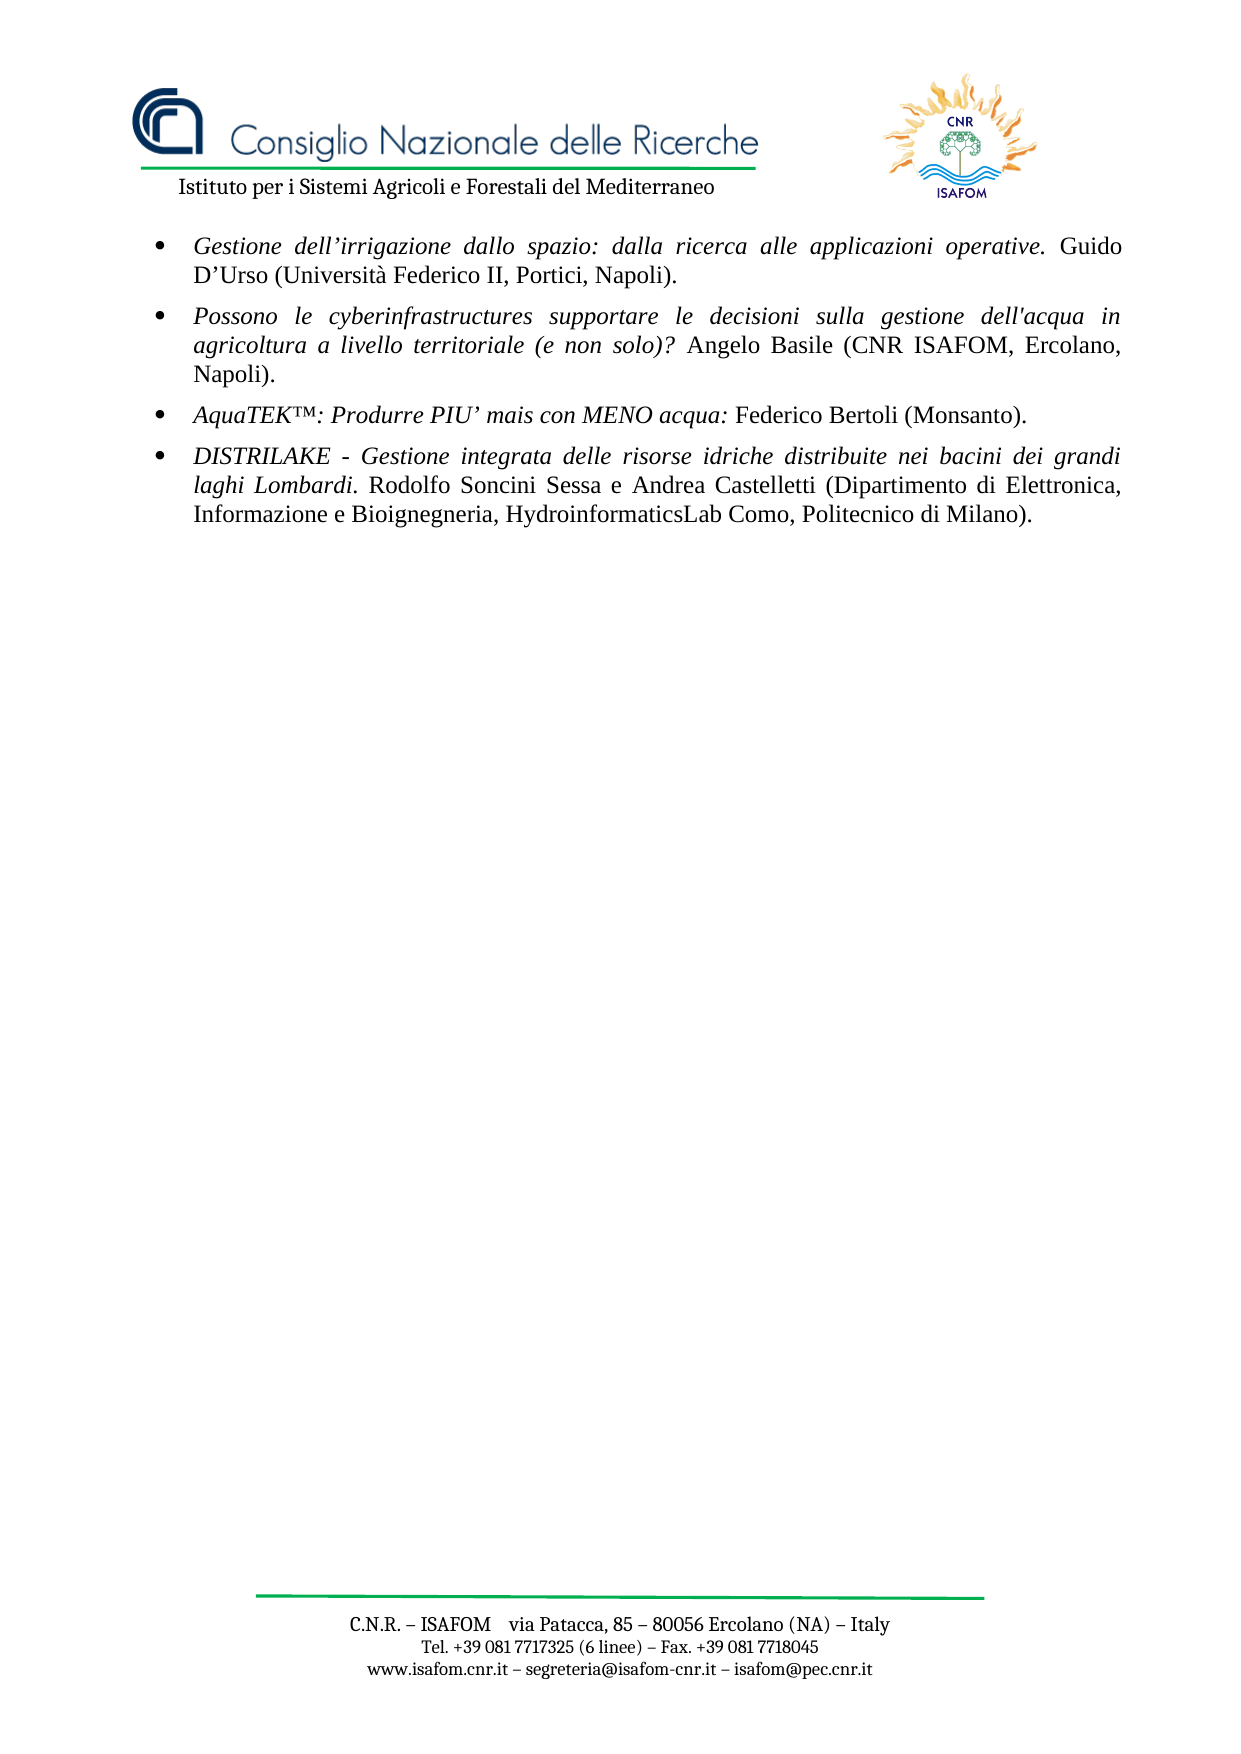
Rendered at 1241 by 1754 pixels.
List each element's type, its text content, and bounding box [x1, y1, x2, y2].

list DISTRILAKE - Gestione integrata delle risorse idriche distribuite nei bacini dei grandi laghi Lombardi. Rodolfo Soncini Sessa e Andrea Castelletti (Dipartimento di Elettronica, Informazione e Bioignegneria, HydroinformaticsLab Como, Politecnico di Milano). [156, 441, 1122, 528]
list Possono le cyberinfrastructures supportare le decisioni sulla gestione dell'acqua in agricoltura a livello territoriale (e non solo)? Angelo Basile (CNR ISAFOM, Ercolano, Napoli). [156, 301, 1122, 388]
picture [118, 73, 775, 174]
list Gestione dell’irrigazione dallo spazio: dalla ricerca alle applicazioni operative. Guido D’Urso (Università Federico II, Portici, Napoli). [156, 231, 1122, 289]
list AquaTEK™: Produrre PIU’ mais con MENO acqua: Federico Bertoli (Monsanto). [156, 400, 1122, 429]
picture [882, 73, 1038, 198]
